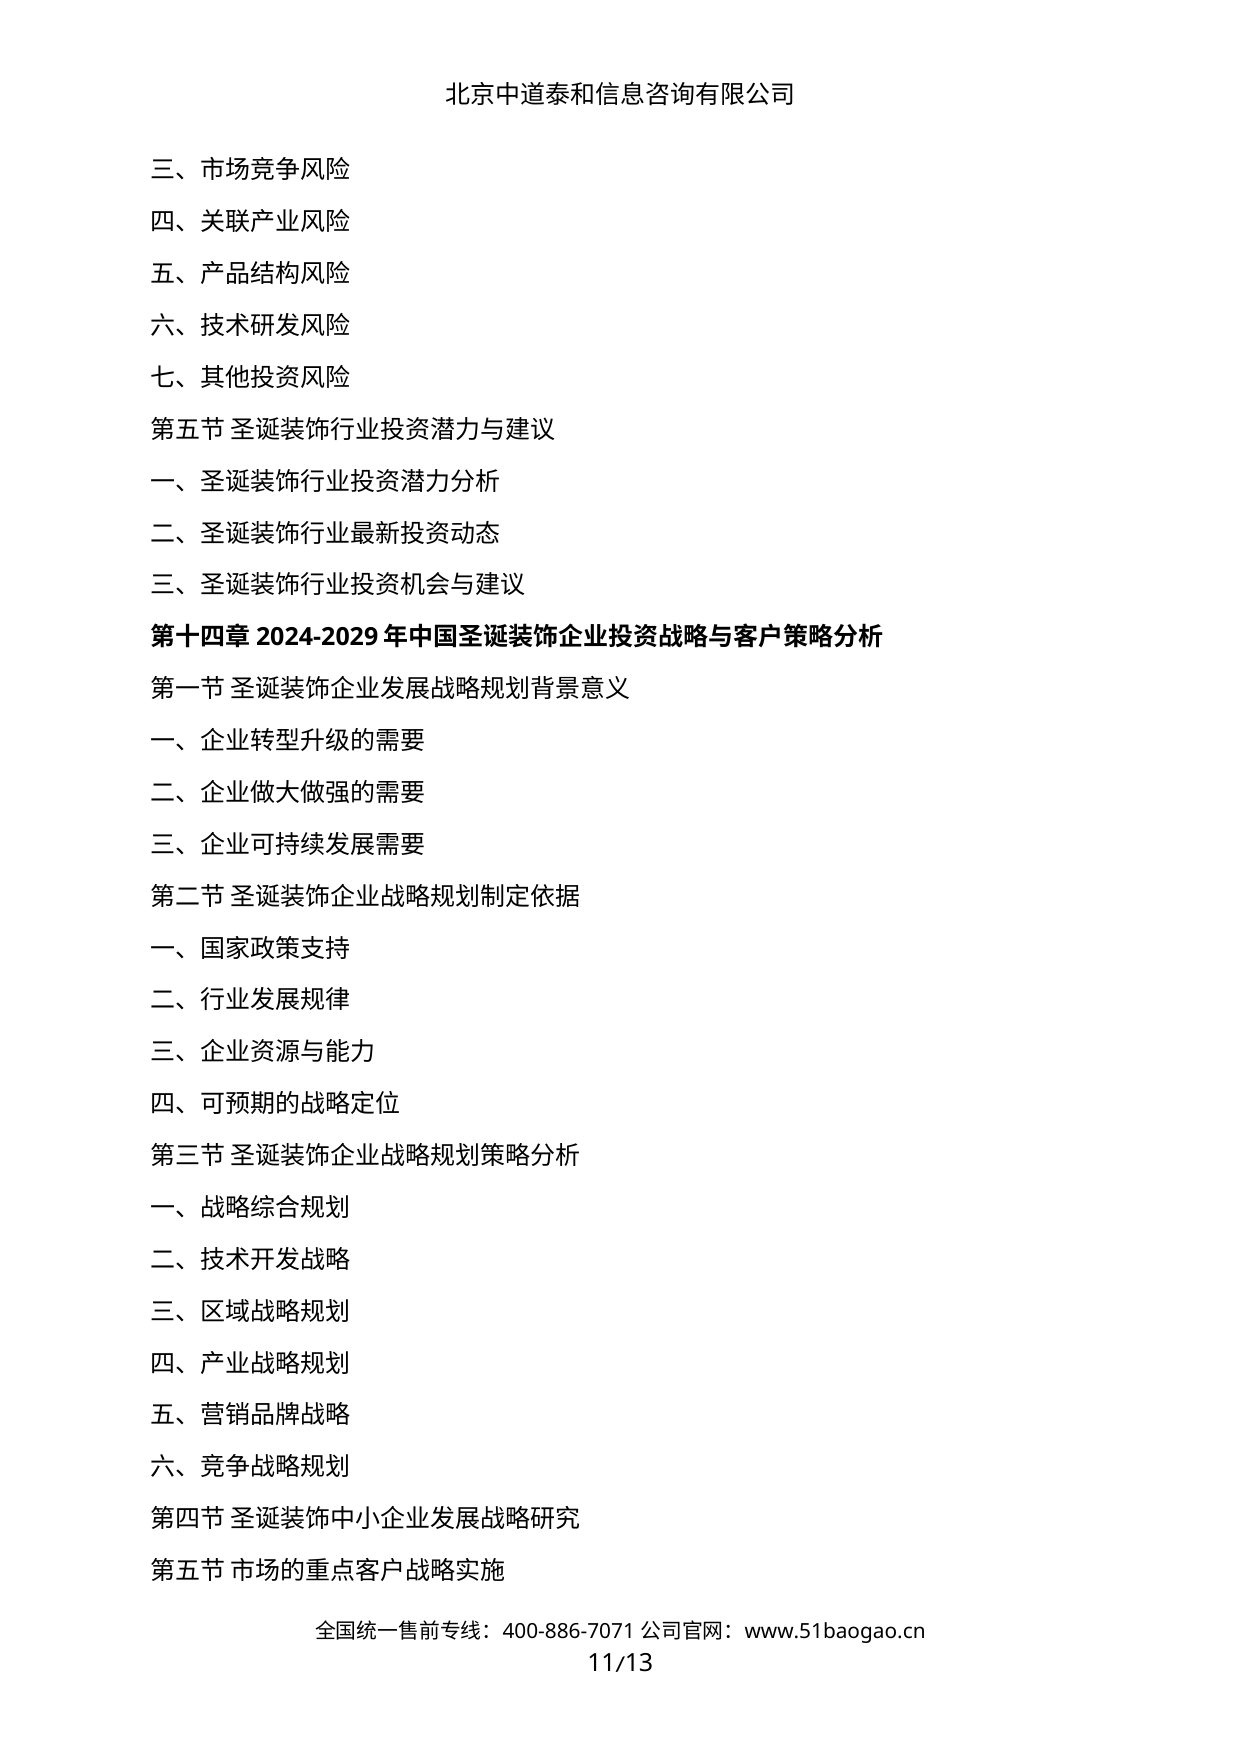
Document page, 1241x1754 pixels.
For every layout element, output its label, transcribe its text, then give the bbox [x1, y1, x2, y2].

text 三、企业资源与能力 [150, 1032, 1090, 1068]
text 七、其他投资风险 [150, 357, 1090, 394]
text 四、关联产业风险 [150, 202, 1090, 238]
text 第五节 圣诞装饰行业投资潜力与建议 [150, 409, 1090, 446]
text 二、企业做大做强的需要 [150, 772, 1090, 809]
text 一、战略综合规划 [150, 1187, 1090, 1224]
text 一、国家政策支持 [150, 928, 1090, 964]
text 第十四章 2024-2029年中国圣诞装饰企业投资战略与客户策略分析 [150, 617, 1090, 653]
text 第二节 圣诞装饰企业战略规划制定依据 [150, 876, 1090, 912]
text 三、企业可持续发展需要 [150, 824, 1090, 861]
text 五、营销品牌战略 [150, 1395, 1090, 1431]
text 第三节 圣诞装饰企业战略规划策略分析 [150, 1136, 1090, 1172]
text 四、产业战略规划 [150, 1343, 1090, 1379]
text 三、圣诞装饰行业投资机会与建议 [150, 565, 1090, 601]
text 三、区域战略规划 [150, 1291, 1090, 1327]
text 第五节 市场的重点客户战略实施 [150, 1551, 1090, 1587]
text 第一节 圣诞装饰企业发展战略规划背景意义 [150, 669, 1090, 705]
text 一、企业转型升级的需要 [150, 721, 1090, 757]
text 二、行业发展规律 [150, 980, 1090, 1016]
text 六、技术研发风险 [150, 306, 1090, 342]
text 一、圣诞装饰行业投资潜力分析 [150, 461, 1090, 497]
text 二、圣诞装饰行业最新投资动态 [150, 513, 1090, 549]
text 三、市场竞争风险 [150, 150, 1090, 186]
text 六、竞争战略规划 [150, 1447, 1090, 1483]
text 第四节 圣诞装饰中小企业发展战略研究 [150, 1499, 1090, 1535]
text 五、产品结构风险 [150, 254, 1090, 290]
text 二、技术开发战略 [150, 1239, 1090, 1276]
text 四、可预期的战略定位 [150, 1084, 1090, 1120]
